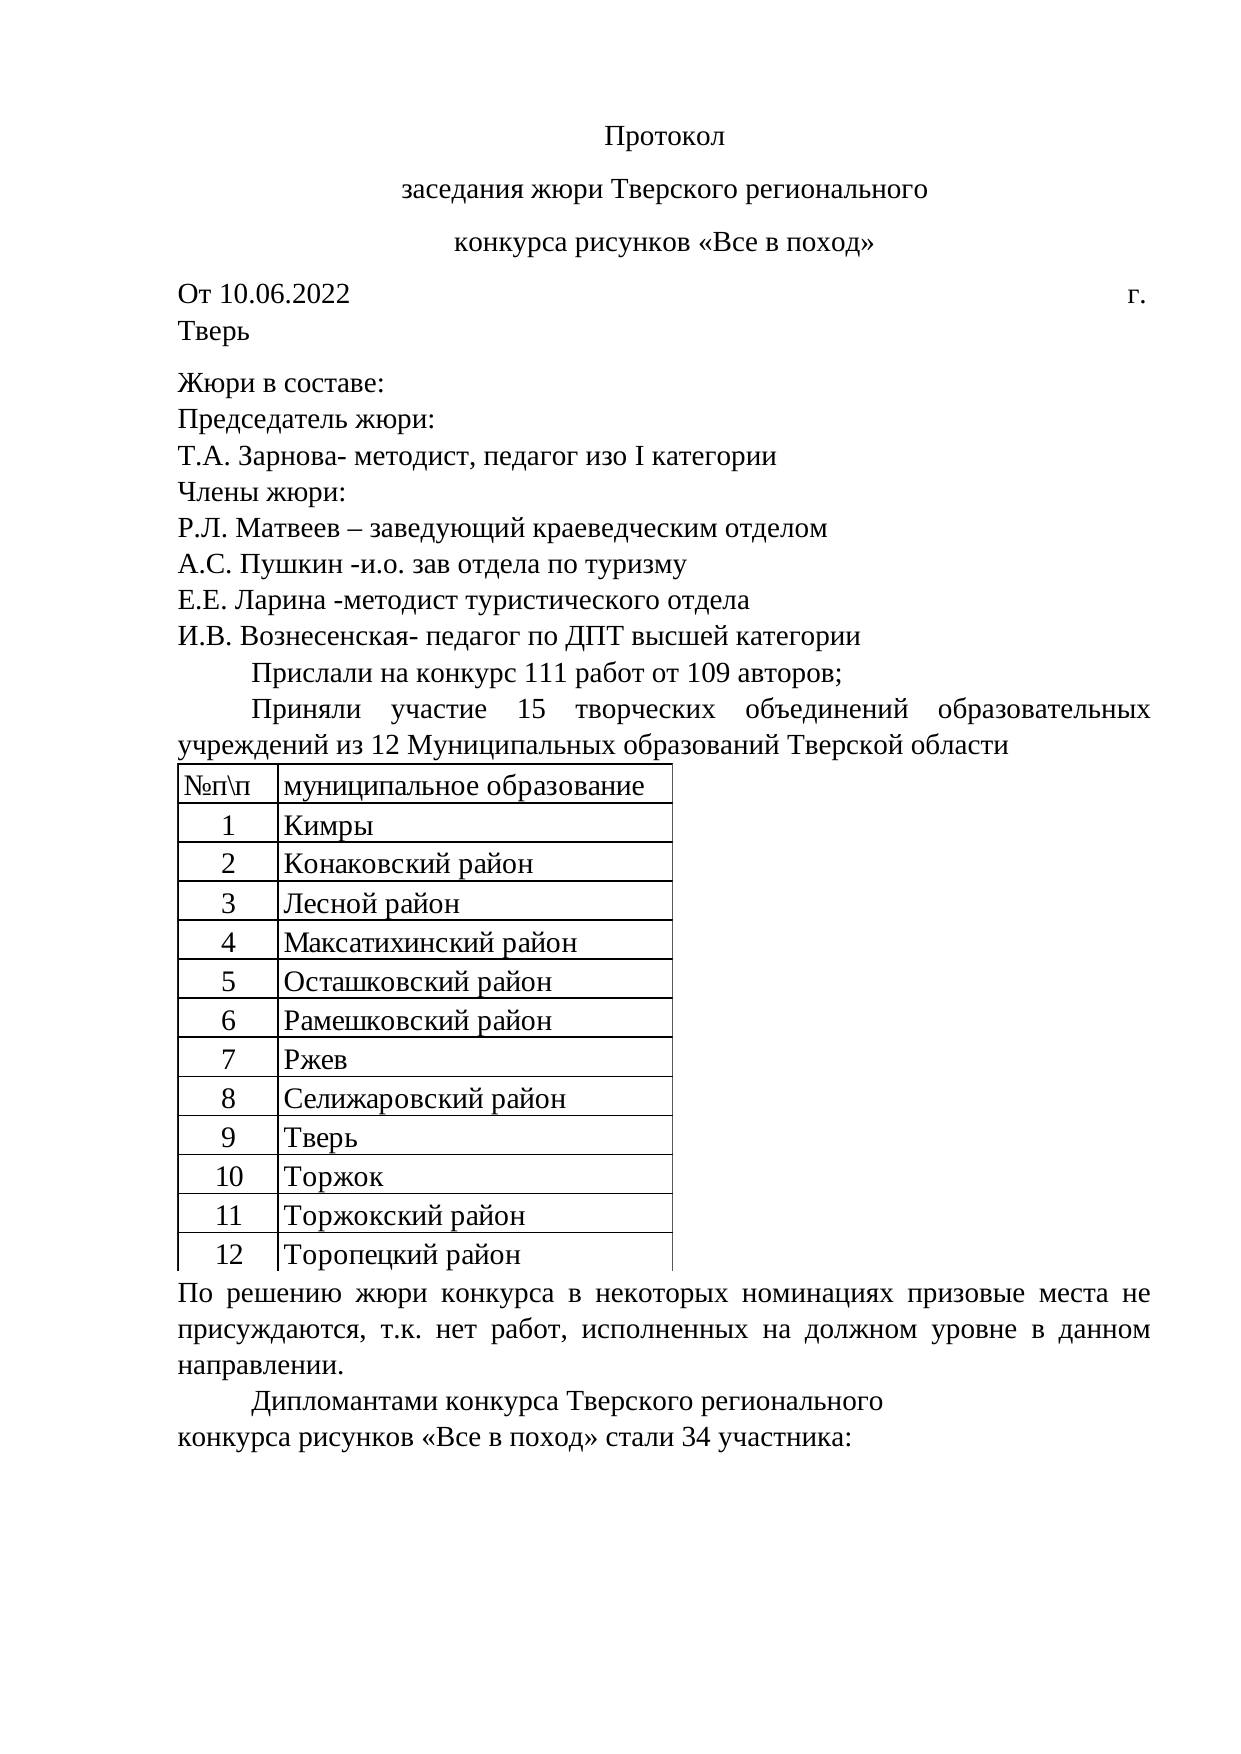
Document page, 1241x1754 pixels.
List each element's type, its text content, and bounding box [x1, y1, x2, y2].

text Протокол [177, 118, 1152, 152]
text Прислали на конкурс 111 работ от 109 авторов; [177, 655, 1152, 688]
text Жюри в составе: [177, 366, 1152, 399]
text Приняли участие 15 творческих объединений образовательных учреждений из 12 Муниципальных образований Тверской области [177, 691, 1152, 761]
text Е.Е. Ларина -методист туристического отдела [177, 582, 1152, 616]
text Р.Л. Матвеев – заведующий краеведческим отделом [177, 510, 1152, 544]
text заседания жюри Тверского регионального [177, 171, 1152, 204]
text Т.А. Зарнова- методист, педагог изо I категории [177, 438, 1152, 471]
text конкурса рисунков «Все в поход» стали 34 участника: [177, 1419, 1152, 1453]
text А.С. Пушкин -и.о. зав отдела по туризму [177, 546, 1152, 580]
text Председатель жюри: [177, 402, 1152, 435]
text И.В. Вознесенская- педагог по ДПТ высшей категории [177, 618, 1152, 652]
text От 10.06.2022 г. Тверь [177, 277, 1152, 346]
text Члены жюри: [177, 474, 1152, 507]
text Дипломантами конкурса Тверского регионального [177, 1383, 1152, 1417]
text конкурса рисунков «Все в поход» [177, 224, 1152, 257]
text По решению жюри конкурса в некоторых номинациях призовые места не присуждаются, т.к. нет работ, исполненных на должном уровне в данном направлении. [177, 1275, 1152, 1381]
